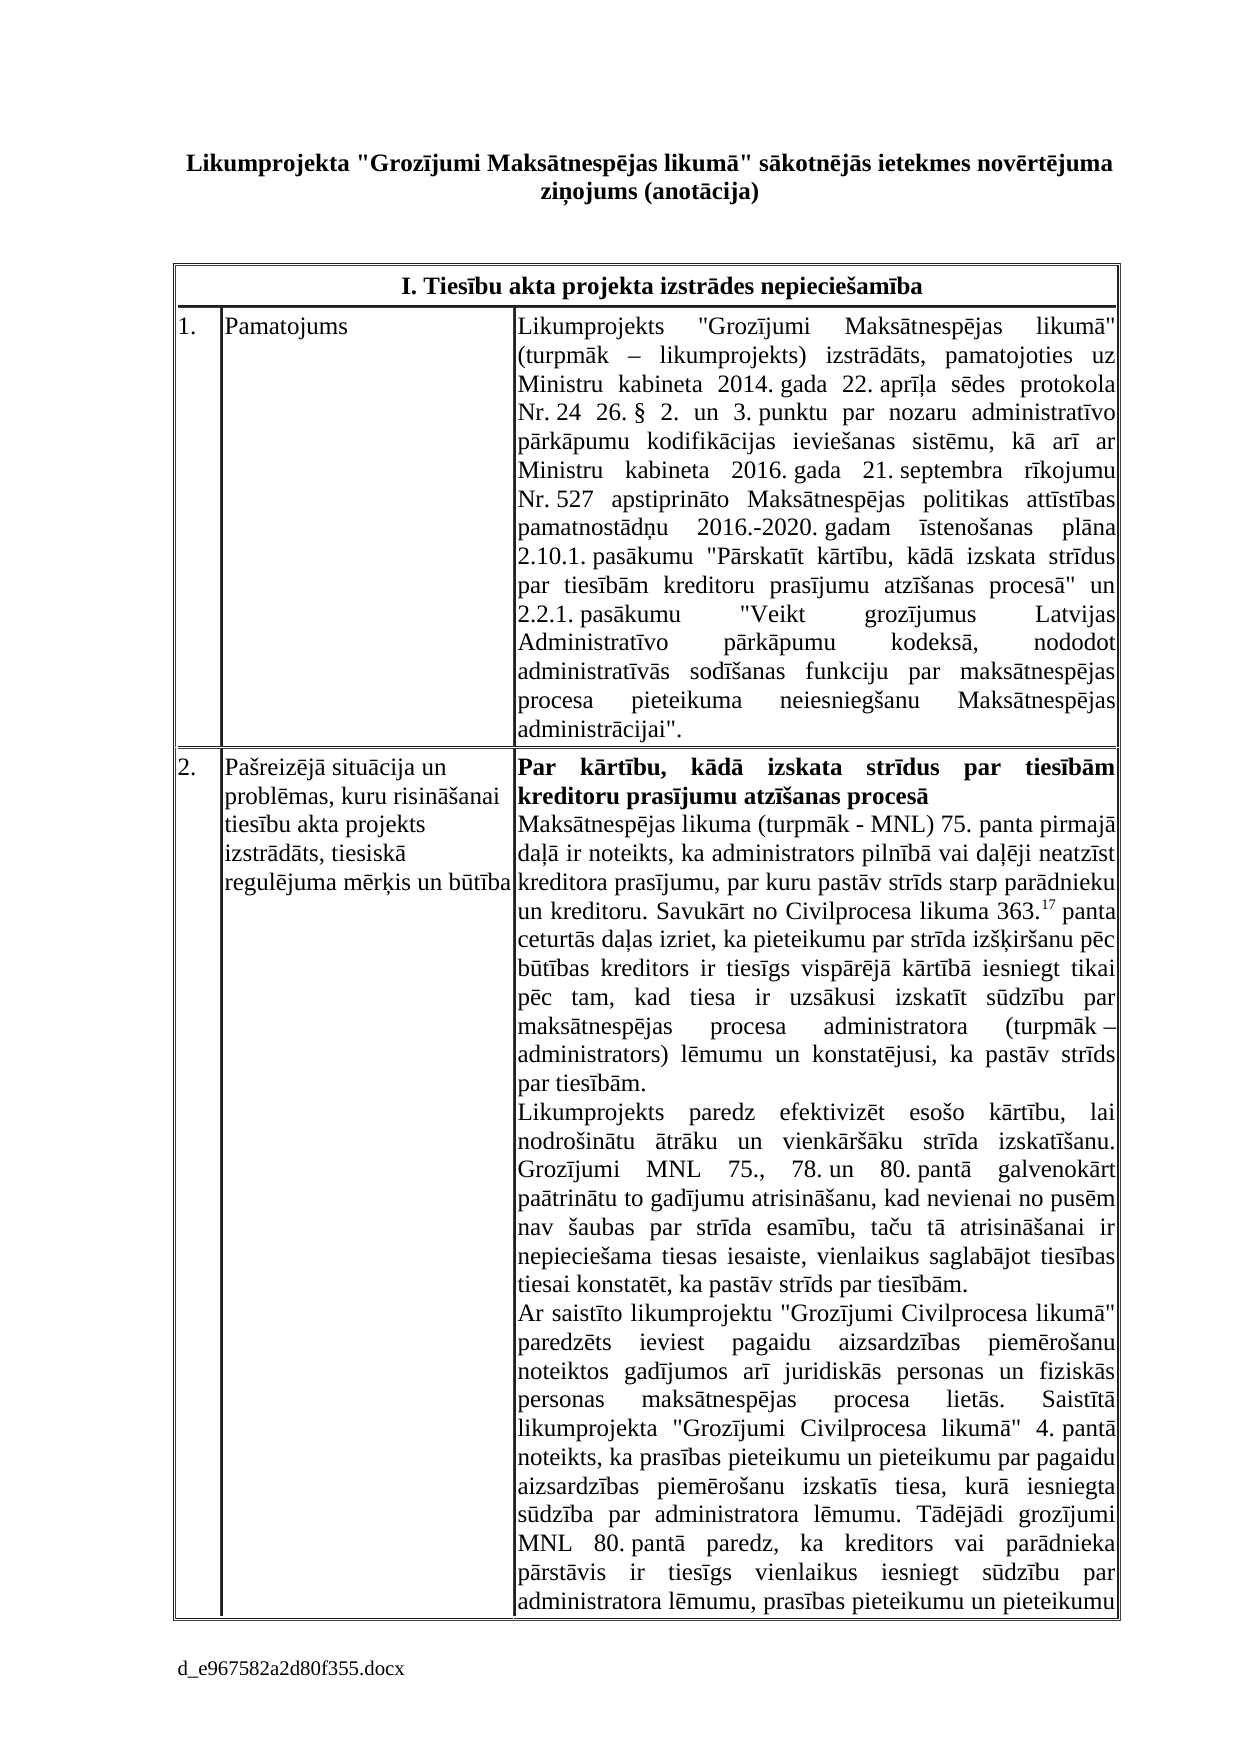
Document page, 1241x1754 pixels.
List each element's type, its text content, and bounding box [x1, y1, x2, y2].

table_cell Likumprojekts "Grozījumi Maksātnespējas likumā" (turpmāk – likumprojekts) izstrādāts, pamatojoties uz Ministru kabineta 2014. gada 22. aprīļa sēdes protokola Nr. 24 26. § 2. un 3. punktu par nozaru administratīvo pārkāpumu kodifikācijas ieviešanas sistēmu, kā arī ar Ministru kabineta 2016. gada 21. septembra rīkojumu Nr. 527 apstiprināto Maksātnespējas politikas attīstības pamatnostādņu 2016.-2020. gadam īstenošanas plāna 2.10.1. pasākumu "Pārskatīt kārtību, kādā izskata strīdus par tiesībām kreditoru prasījumu atzīšanas procesā" un 2.2.1. pasākumu "Veikt grozījumus Latvijas Administratīvo pārkāpumu kodeksā, nododot administratīvās sodīšanas funkciju par maksātnespējas procesa pieteikuma neiesniegšanu Maksātnespējas administrācijai". [516, 305, 1117, 746]
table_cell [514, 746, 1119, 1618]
text Likumprojekta "Grozījumi Maksātnespējas likumā" sākotnējās ietekmes novērtējuma ziņojums (anotācija) [177, 148, 1122, 205]
table_cell 2. [174, 746, 221, 1618]
table_cell Pamatojums [223, 308, 513, 746]
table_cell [221, 749, 514, 1618]
table_header I. Tiesību akta projekta izstrādes nepieciešamība [176, 266, 1117, 305]
table_cell 1. [176, 305, 220, 746]
